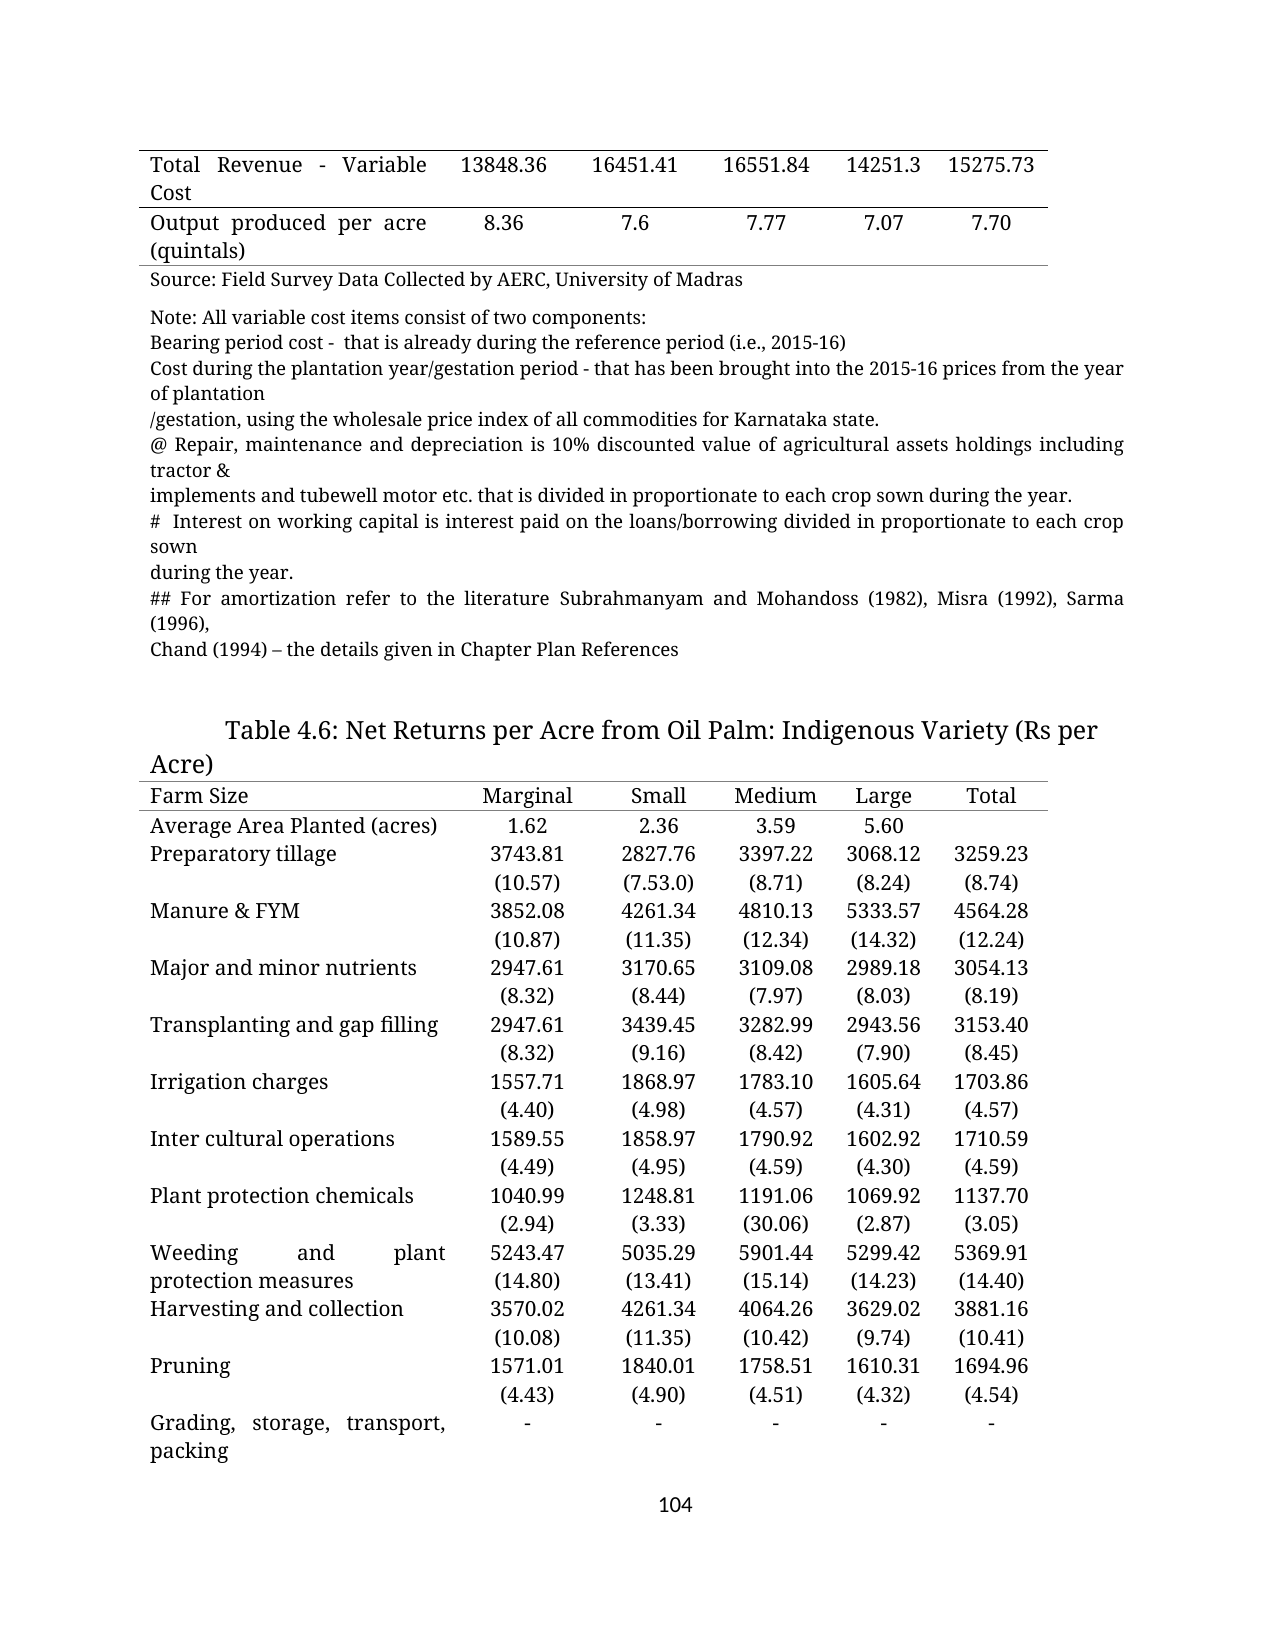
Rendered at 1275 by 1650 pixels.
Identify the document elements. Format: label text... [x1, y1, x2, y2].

text implements and tubewell motor etc. that is divided in proportionate to each crop sown during the year. [150, 483, 1125, 508]
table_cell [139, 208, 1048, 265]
text Source: Field Survey Data Collected by AERC, University of Madras [150, 266, 1125, 291]
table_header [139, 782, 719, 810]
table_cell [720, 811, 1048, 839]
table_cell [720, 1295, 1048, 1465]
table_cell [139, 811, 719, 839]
text Cost during the plantation year/gestation period - that has been brought into the 2015-16 prices from the year of plantation [150, 355, 1125, 406]
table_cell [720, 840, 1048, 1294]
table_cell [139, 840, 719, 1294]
text Bearing period cost - that is already during the reference period (i.e., 2015-16) [150, 329, 1125, 355]
text Note: All variable cost items consist of two components: [150, 304, 1125, 329]
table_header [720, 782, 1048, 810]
text /gestation, using the wholesale price index of all commodities for Karnataka state. [150, 406, 1125, 432]
text Table 4.6: Net Returns per Acre from Oil Palm: Indigenous Variety (Rs per Acre) [150, 712, 1125, 781]
text Chand (1994) – the details given in Chapter Plan References [150, 636, 1125, 661]
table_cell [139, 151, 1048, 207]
text ## For amortization refer to the literature Subrahmanyam and Mohandoss (1982), Misra (1992), Sarma (1996), [150, 585, 1125, 636]
text # Interest on working capital is interest paid on the loans/borrowing divided in proportionate to each crop sown [150, 508, 1125, 559]
text during the year. [150, 559, 1125, 585]
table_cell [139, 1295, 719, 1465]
text @ Repair, maintenance and depreciation is 10% discounted value of agricultural assets holdings including tractor & [150, 432, 1125, 483]
